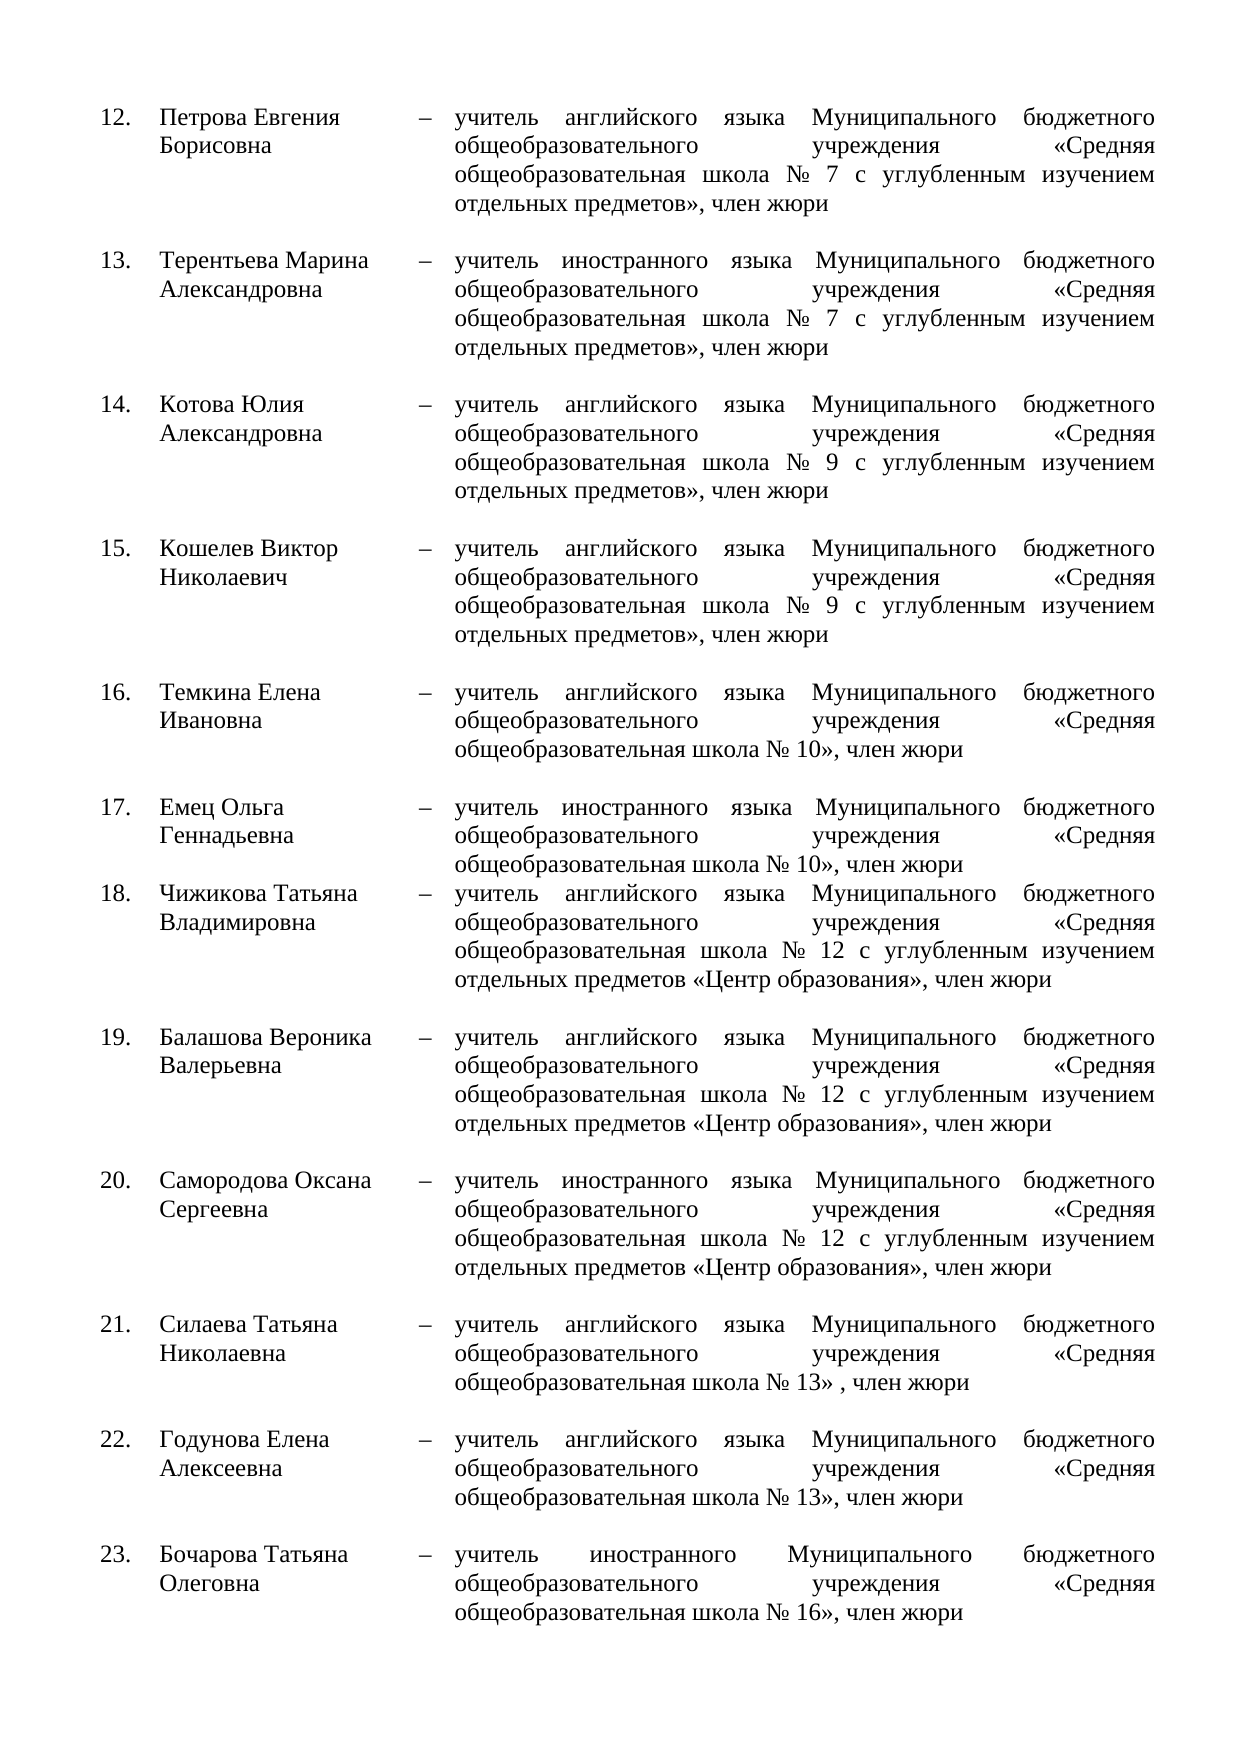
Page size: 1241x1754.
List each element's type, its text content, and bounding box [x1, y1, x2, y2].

table_cell – [408, 792, 443, 878]
table_cell Котова Юлия Александровна [148, 389, 407, 533]
table_cell Чижикова Татьяна Владимировна [148, 878, 407, 1022]
table_cell – [408, 677, 443, 792]
table_cell Балашова Вероника Валерьевна [148, 1022, 407, 1166]
table_cell [89, 389, 148, 533]
table_cell учитель английского языка Муниципального бюджетного общеобразовательного учреждения «Средняя общеобразовательная школа № 12 с углубленным изучением отдельных предметов «Центр образования», член жюри [443, 878, 1167, 1022]
table_cell [89, 102, 148, 246]
table_cell учитель иностранного языка Муниципального бюджетного общеобразовательного учреждения «Средняя общеобразовательная школа № 12 с углубленным изучением отдельных предметов «Центр образования», член жюри [443, 1166, 1167, 1309]
table_cell учитель английского языка Муниципального бюджетного общеобразовательного учреждения «Средняя общеобразовательная школа № 7 с углубленным изучением отдельных предметов», член жюри [443, 102, 1167, 246]
table_cell учитель английского языка Муниципального бюджетного общеобразовательного учреждения «Средняя общеобразовательная школа № 9 с углубленным изучением отдельных предметов», член жюри [443, 389, 1167, 533]
table_cell учитель иностранного языка Муниципального бюджетного общеобразовательного учреждения «Средняя общеобразовательная школа № 10», член жюри [443, 792, 1167, 878]
table_cell [89, 1022, 148, 1166]
table_cell [89, 533, 148, 677]
table_cell учитель английского языка Муниципального бюджетного общеобразовательного учреждения «Средняя общеобразовательная школа № 12 с углубленным изучением отдельных предметов «Центр образования», член жюри [443, 1022, 1167, 1166]
table_cell – [408, 1309, 443, 1424]
table_cell [89, 677, 148, 792]
table_cell [89, 878, 148, 1022]
table_cell – [408, 1424, 443, 1539]
table_cell – [408, 533, 443, 677]
table_cell учитель английского языка Муниципального бюджетного общеобразовательного учреждения «Средняя общеобразовательная школа № 13» , член жюри [443, 1309, 1167, 1424]
table_cell учитель иностранного Муниципального бюджетного общеобразовательного учреждения «Средняя общеобразовательная школа № 16», член жюри [443, 1539, 1167, 1683]
table_cell – [408, 1022, 443, 1166]
table_cell Кошелев Виктор Николаевич [148, 533, 407, 677]
table_cell [89, 1539, 148, 1683]
table_cell – [408, 389, 443, 533]
table_cell [89, 792, 148, 878]
table_cell [89, 1424, 148, 1539]
table_cell Годунова Елена Алексеевна [148, 1424, 407, 1539]
table_cell – [408, 246, 443, 389]
table_cell – [408, 1166, 443, 1309]
table_cell Темкина Елена Ивановна [148, 677, 407, 792]
table_cell Петрова Евгения Борисовна [148, 102, 407, 246]
table_cell [89, 1166, 148, 1309]
table_cell [89, 1309, 148, 1424]
table_cell [89, 246, 148, 389]
table_cell учитель иностранного языка Муниципального бюджетного общеобразовательного учреждения «Средняя общеобразовательная школа № 7 с углубленным изучением отдельных предметов», член жюри [443, 246, 1167, 389]
table_cell учитель английского языка Муниципального бюджетного общеобразовательного учреждения «Средняя общеобразовательная школа № 13», член жюри [443, 1424, 1167, 1539]
table_cell учитель английского языка Муниципального бюджетного общеобразовательного учреждения «Средняя общеобразовательная школа № 9 с углубленным изучением отдельных предметов», член жюри [443, 533, 1167, 677]
table_cell Бочарова Татьяна Олеговна [148, 1539, 407, 1683]
table_cell – [408, 1539, 443, 1683]
table_cell Самородова Оксана Сергеевна [148, 1166, 407, 1309]
table_cell Терентьева Марина Александровна [148, 246, 407, 389]
table_cell – [408, 878, 443, 1022]
table_cell – [408, 102, 443, 246]
table_cell Емец Ольга Геннадьевна [148, 792, 407, 878]
table_cell Силаева Татьяна Николаевна [148, 1309, 407, 1424]
table_cell учитель английского языка Муниципального бюджетного общеобразовательного учреждения «Средняя общеобразовательная школа № 10», член жюри [443, 677, 1167, 792]
